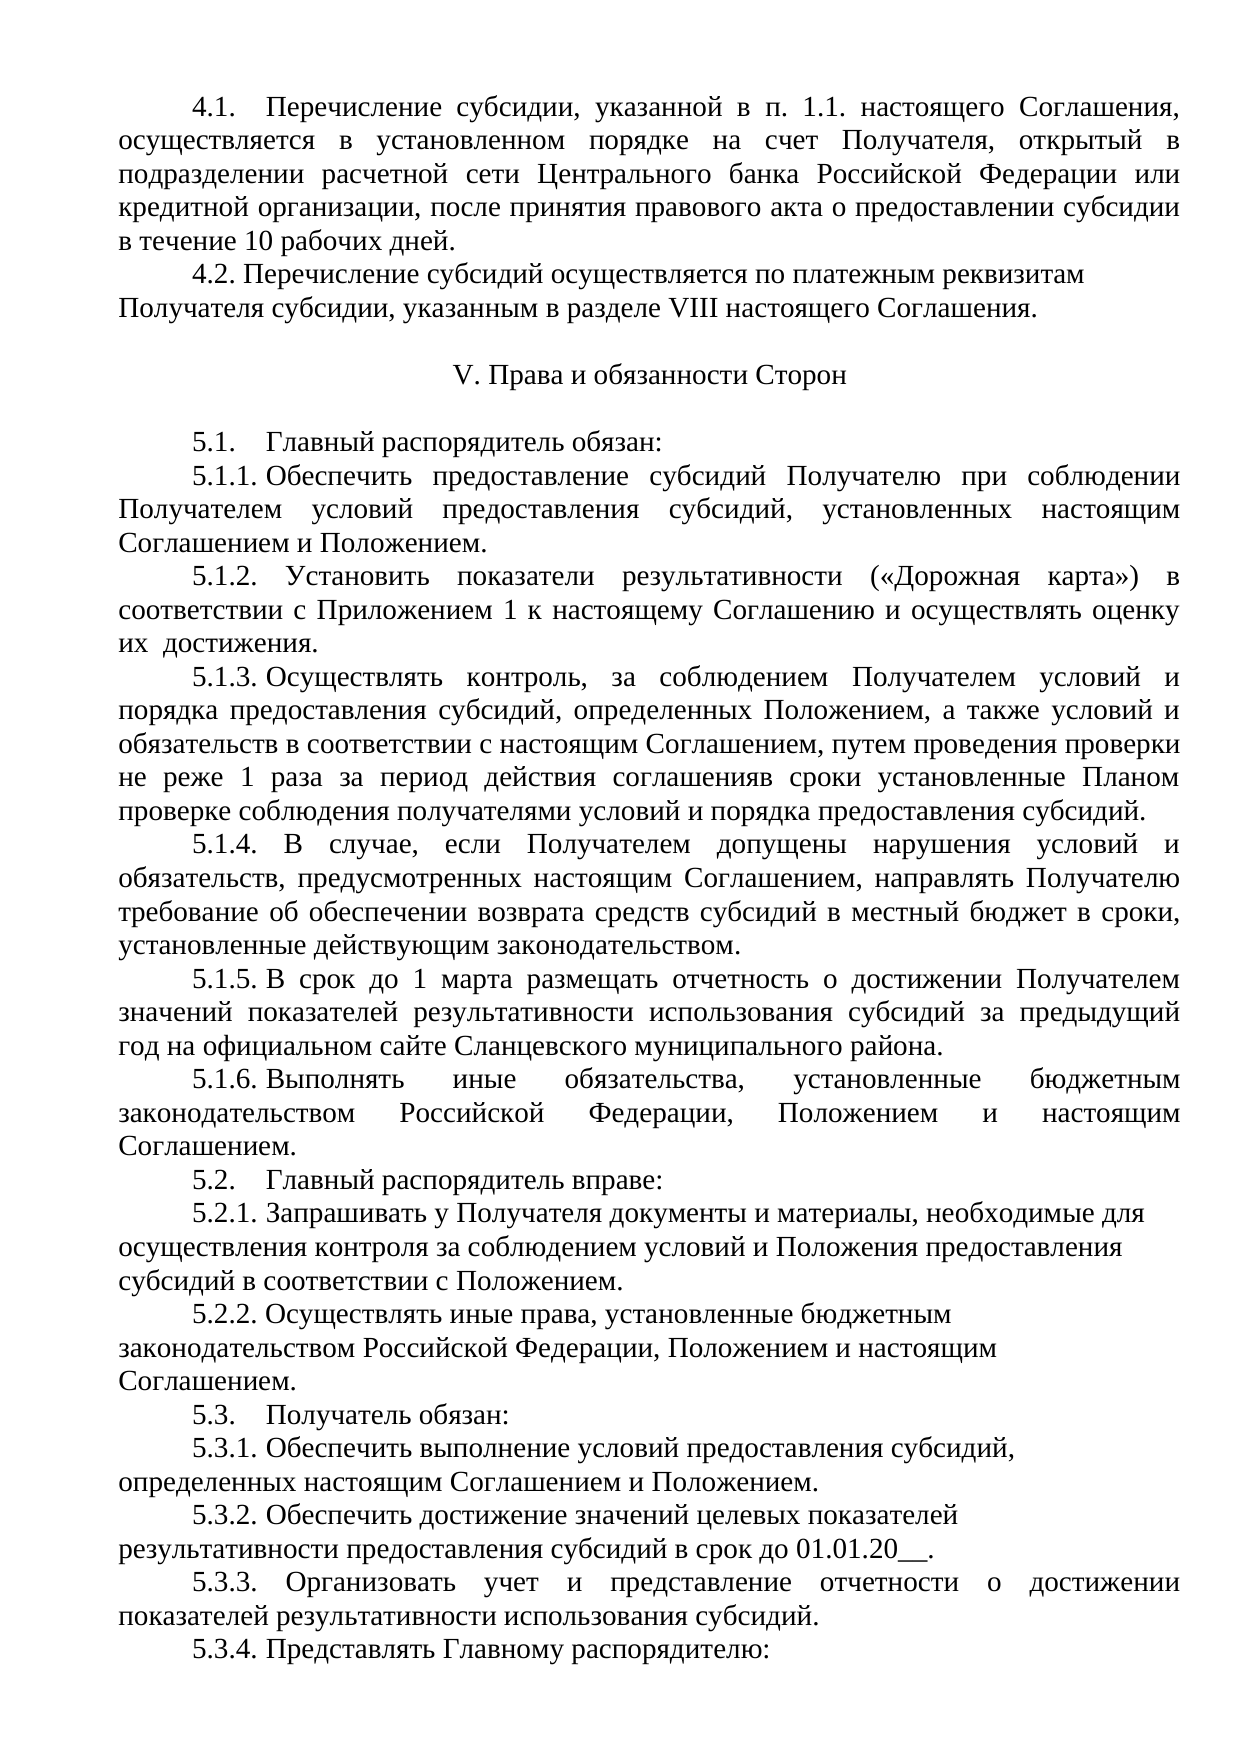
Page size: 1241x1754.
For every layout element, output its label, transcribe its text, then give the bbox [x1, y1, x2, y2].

text 5.2. Главный распорядитель вправе: [118, 1162, 1181, 1196]
text 5.3.1. Обеспечить выполнение условий предоставления субсидий, определенных настоящим Соглашением и Положением. [118, 1430, 1181, 1497]
text 5.1.4. В случае, если Получателем допущены нарушения условий и обязательств, предусмотренных настоящим Соглашением, направлять Получателю требование об обеспечении возврата средств субсидий в местный бюджет в сроки, установленные действующим законодательством. [118, 827, 1181, 961]
text 5.3.2. Обеспечить достижение значений целевых показателей результативности предоставления субсидий в срок до 01.01.20__. [118, 1497, 1181, 1564]
text 4.2. Перечисление субсидий осуществляется по платежным реквизитам Получателя субсидии, указанным в разделе VIII настоящего Соглашения. [118, 256, 1181, 323]
text 4.1. Перечисление субсидии, указанной в п. 1.1. настоящего Соглашения, осуществляется в установленном порядке на счет Получателя, открытый в подразделении расчетной сети Центрального банка Российской Федерации или кредитной организации, после принятия правового акта о предоставлении субсидии в течение 10 рабочих дней. [118, 89, 1181, 256]
text 5.3.3. Организовать учет и представление отчетности о достижении показателей результативности использования субсидий. [118, 1564, 1181, 1632]
text 5.1.3. Осуществлять контроль, за соблюдением Получателем условий и порядка предоставления субсидий, определенных Положением, а также условий и обязательств в соответствии с настоящим Соглашением, путем проведения проверки не реже 1 раза за период действия соглашенияв сроки установленные Планом проверке соблюдения получателями условий и порядка предоставления субсидий. [118, 659, 1181, 827]
text V. Права и обязанности Сторон [118, 357, 1181, 391]
text 5.1.6. Выполнять иные обязательства, установленные бюджетным законодательством Российской Федерации, Положением и настоящим Соглашением. [118, 1061, 1181, 1162]
text 5.1.1. Обеспечить предоставление субсидий Получателю при соблюдении Получателем условий предоставления субсидий, установленных настоящим Соглашением и Положением. [118, 458, 1181, 558]
text 5.1.5. В срок до 1 марта размещать отчетность о достижении Получателем значений показателей результативности использования субсидий за предыдущий год на официальном сайте Сланцевского муниципального района. [118, 961, 1181, 1061]
text 5.1.2. Установить показатели результативности («Дорожная карта») в соответствии с Приложением 1 к настоящему Соглашению и осуществлять оценку их достижения. [118, 558, 1181, 659]
text 5.1. Главный распорядитель обязан: [118, 424, 1181, 458]
text 5.3.4. Представлять Главному распорядителю: [118, 1632, 1181, 1665]
text 5.3. Получатель обязан: [118, 1397, 1181, 1430]
text 5.2.1. Запрашивать у Получателя документы и материалы, необходимые для осуществления контроля за соблюдением условий и Положения предоставления субсидий в соответствии с Положением. [118, 1196, 1181, 1296]
text 5.2.2. Осуществлять иные права, установленные бюджетным законодательством Российской Федерации, Положением и настоящим Соглашением. [118, 1296, 1181, 1397]
